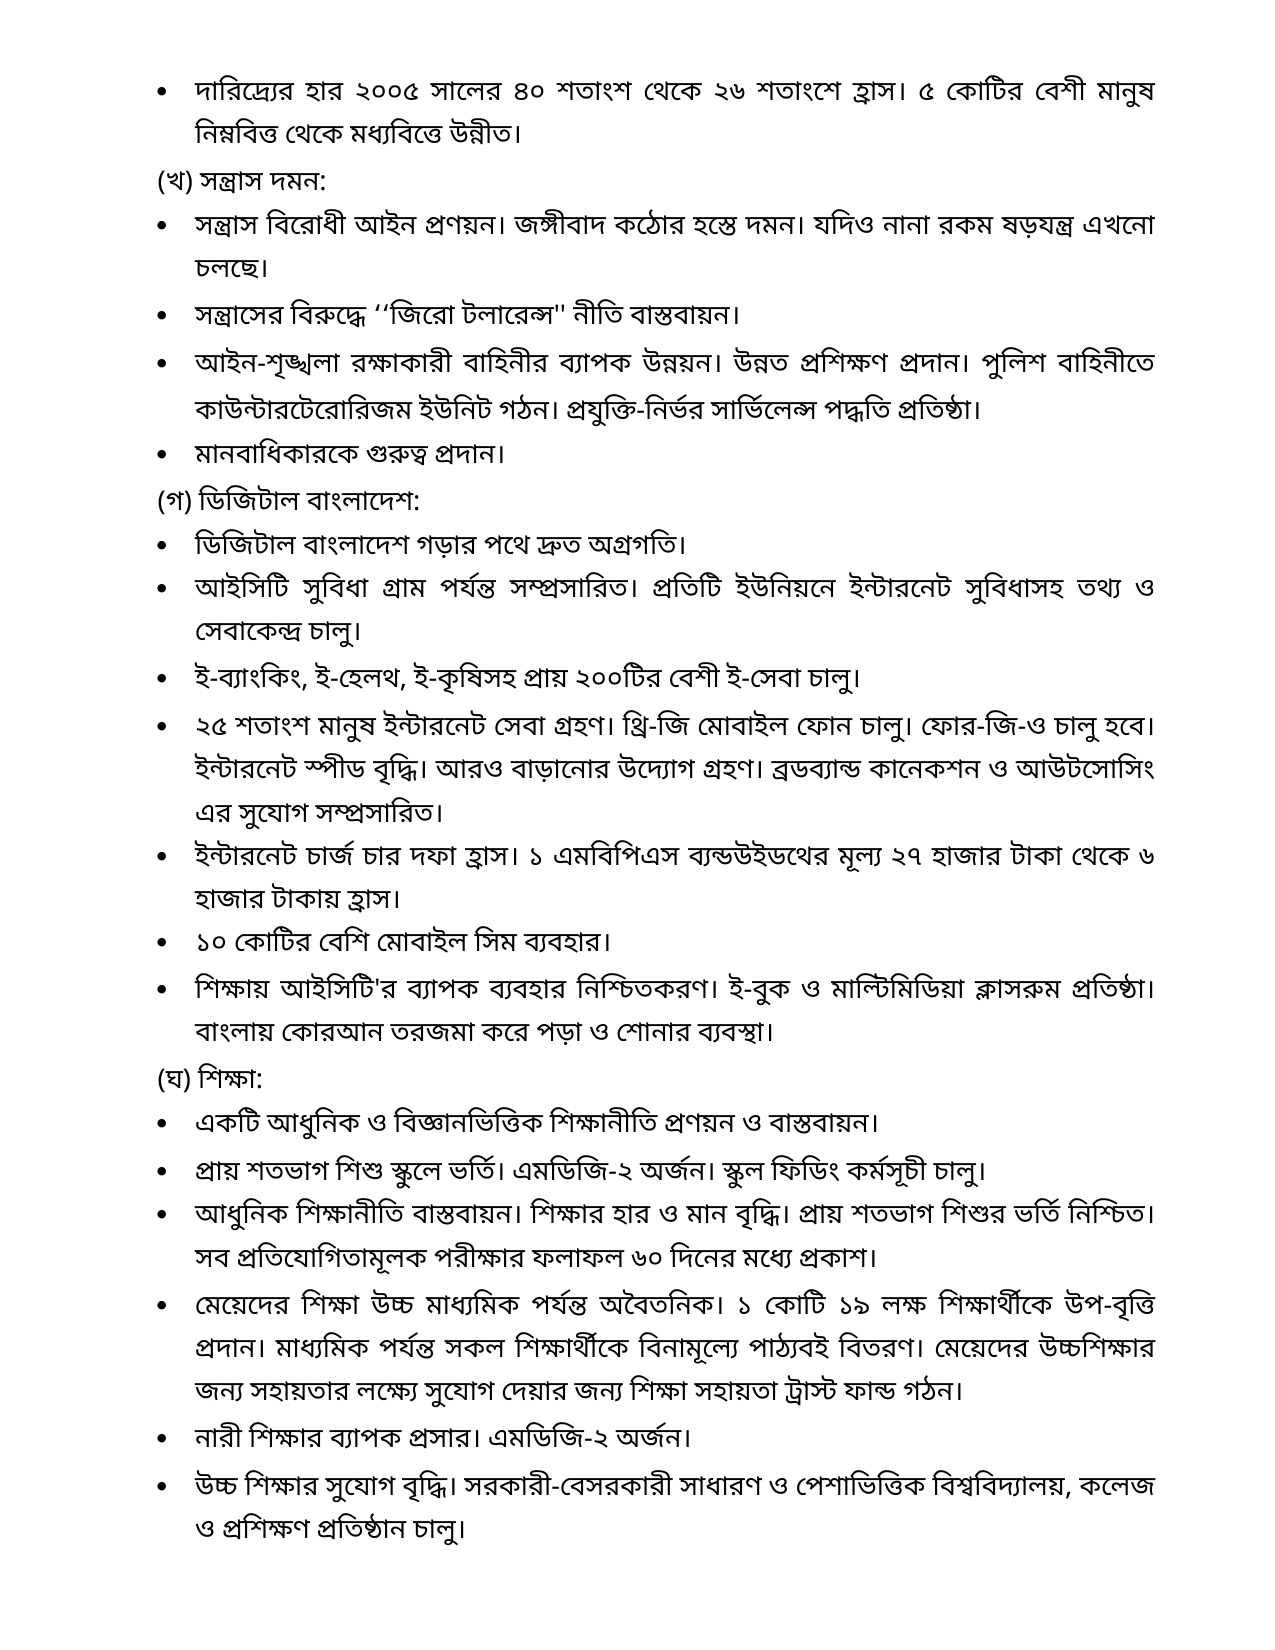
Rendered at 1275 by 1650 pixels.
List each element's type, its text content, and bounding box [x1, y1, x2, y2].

list দারিদ্র্যের হার ২০০৫ সালের ৪০ শতাংশ থেকে ২৬ শতাংশে হ্রাস। ৫ কোটির বেশী মানুষ নিম্নবিত্ত থেকে মধ্যবিত্তে উন্নীত। [157, 75, 1155, 154]
list ই-ব্যাংকিং, ই-হেলথ, ই-কৃষিসহ প্রায় ২০০টির বেশী ই-সেবা চালু। [157, 659, 1155, 699]
text (গ) ডিজিটাল বাংলাদেশ: [157, 482, 1155, 522]
text (ঘ) শিক্ষা: [157, 1060, 1155, 1100]
list আইসিটি সুবিধা গ্রাম পর্যন্ত সম্প্রসারিত। প্রতিটি ইউনিয়নে ইন্টারনেট সুবিধাসহ তথ্য ও সেবাকেন্দ্র চালু। [157, 573, 1155, 652]
list ১০ কোটির বেশি মোবাইল সিম ব্যবহার। [157, 927, 1155, 962]
list সন্ত্রাসের বিরুদ্ধে ‘‘জিরো টলারেন্স'' নীতি বাস্তবায়ন। [157, 295, 1155, 335]
text (খ) সন্ত্রাস দমন: [157, 161, 1155, 201]
list আধুনিক শিক্ষানীতি বাস্তবায়ন। শিক্ষার হার ও মান বৃদ্ধি। প্রায় শতভাগ শিশুর ভর্তি নিশ্চিত। সব প্রতিযোগিতামূলক পরীক্ষার ফলাফল ৬০ দিনের মধ্যে প্রকাশ। [157, 1199, 1155, 1278]
list ইন্টারনেট চার্জ চার দফা হ্রাস। ১ এমবিপিএস ব্যন্ডউইডথের মূল্য ২৭ হাজার টাকা থেকে ৬ হাজার টাকায় হ্রাস। [157, 840, 1155, 919]
list উচ্চ শিক্ষার সুযোগ বৃদ্ধি। সরকারী-বেসরকারী সাধারণ ও পেশাভিত্তিক বিশ্ববিদ্যালয়, কলেজ ও প্রশিক্ষণ প্রতিষ্ঠান চালু। [157, 1467, 1155, 1550]
list আইন-শৃঙ্খলা রক্ষাকারী বাহিনীর ব্যাপক উন্নয়ন। উন্নত প্রশিক্ষণ প্রদান। পুলিশ বাহিনীতে কাউন্টারটেরোরিজম ইউনিট গঠন। প্রযুক্তি-নির্ভর সার্ভিলেন্স পদ্ধতি প্রতিষ্ঠা। [157, 343, 1155, 431]
list প্রায় শতভাগ শিশু স্কুলে ভর্তি। এমডিজি-২ অর্জন। স্কুল ফিডিং কর্মসূচী চালু। [157, 1151, 1155, 1191]
list মেয়েদের শিক্ষা উচ্চ মাধ্যমিক পর্যন্ত অবৈতনিক। ১ কোটি ১৯ লক্ষ শিক্ষার্থীকে উপ-বৃত্তি প্রদান। মাধ্যমিক পর্যন্ত সকল শিক্ষার্থীকে বিনামূল্যে পাঠ্যবই বিতরণ। মেয়েদের উচ্চশিক্ষার জন্য সহায়তার লক্ষ্যে সুযোগ দেয়ার জন্য শিক্ষা সহায়তা ট্রাস্ট ফান্ড গঠন। [157, 1285, 1155, 1411]
list সন্ত্রাস বিরোধী আইন প্রণয়ন। জঙ্গীবাদ কঠোর হস্তে দমন। যদিও নানা রকম ষড়যন্ত্র এখনো চলছে। [157, 209, 1155, 288]
list ডিজিটাল বাংলাদেশ গড়ার পথে দ্রুত অগ্রগতি। [157, 529, 1155, 566]
list নারী শিক্ষার ব্যাপক প্রসার। এমডিজি-২ অর্জন। [157, 1419, 1155, 1459]
list ২৫ শতাংশ মানুষ ইন্টারনেট সেবা গ্রহণ। থ্রি-জি মোবাইল ফোন চালু। ফোর-জি-ও চালু হবে। ইন্টারনেট স্পীড বৃদ্ধি। আরও বাড়ানোর উদ্যোগ গ্রহণ। ব্রডব্যান্ড কানেকশন ও আউটসোসিং এর সুযোগ সম্প্রসারিত। [157, 707, 1155, 833]
list মানবাধিকারকে গুরুত্ব প্রদান। [157, 438, 1155, 474]
list শিক্ষায় আইসিটি'র ব্যাপক ব্যবহার নিশ্চিতকরণ। ই-বুক ও মাল্টিমিডিয়া ক্লাসরুম প্রতিষ্ঠা। বাংলায় কোরআন তরজমা করে পড়া ও শোনার ব্যবস্থা। [157, 970, 1155, 1053]
list একটি আধুনিক ও বিজ্ঞানভিত্তিক শিক্ষানীতি প্রণয়ন ও বাস্তবায়ন। [157, 1108, 1155, 1144]
